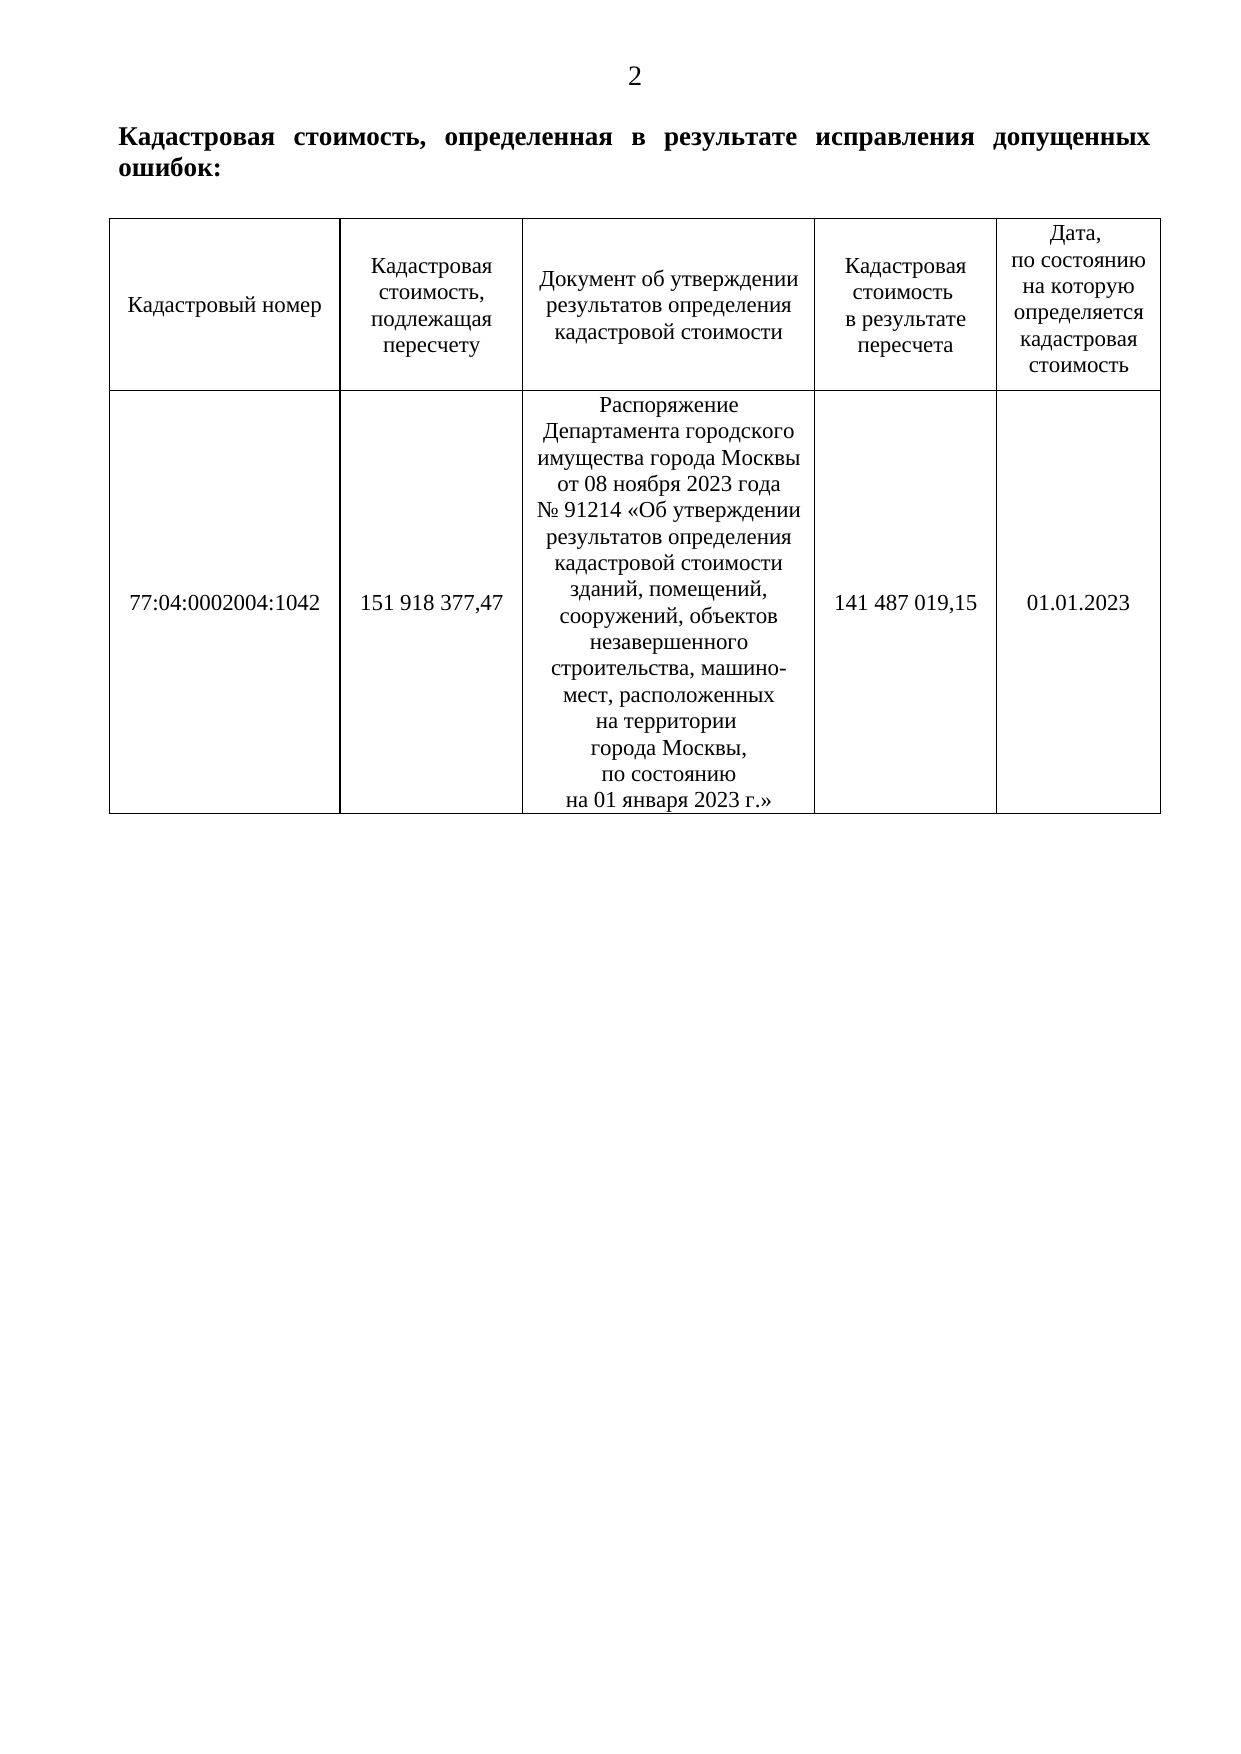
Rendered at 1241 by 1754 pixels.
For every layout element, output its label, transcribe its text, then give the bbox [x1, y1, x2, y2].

table_cell 77:04:0002004:1042 [110, 391, 339, 813]
table_cell Распоряжение Департамента городского имущества города Москвы от 08 ноября 2023 года № 91214 «Об утверждении результатов определения кадастровой стоимости зданий, помещений, сооружений, объектов незавершенного строительства, машино-мест, расположенных на территории города Москвы, по состоянию на 01 января 2023 г.» [523, 391, 814, 813]
table_header Кадастровая стоимость в результате пересчета [815, 219, 996, 390]
table_header Документ об утверждении результатов определения кадастровой стоимости [523, 219, 814, 390]
table_cell 01.01.2023 [997, 391, 1160, 813]
text Кадастровая стоимость, определенная в результате исправления допущенных ошибок: [118, 120, 1152, 182]
table_header Кадастровая стоимость, подлежащая пересчету [341, 219, 522, 390]
table_cell 141 487 019,15 [815, 391, 996, 813]
table_cell 151 918 377,47 [341, 391, 522, 813]
table_header Дата, по состоянию на которую определяется кадастровая стоимость [997, 219, 1160, 390]
table_header Кадастровый номер [110, 219, 339, 390]
